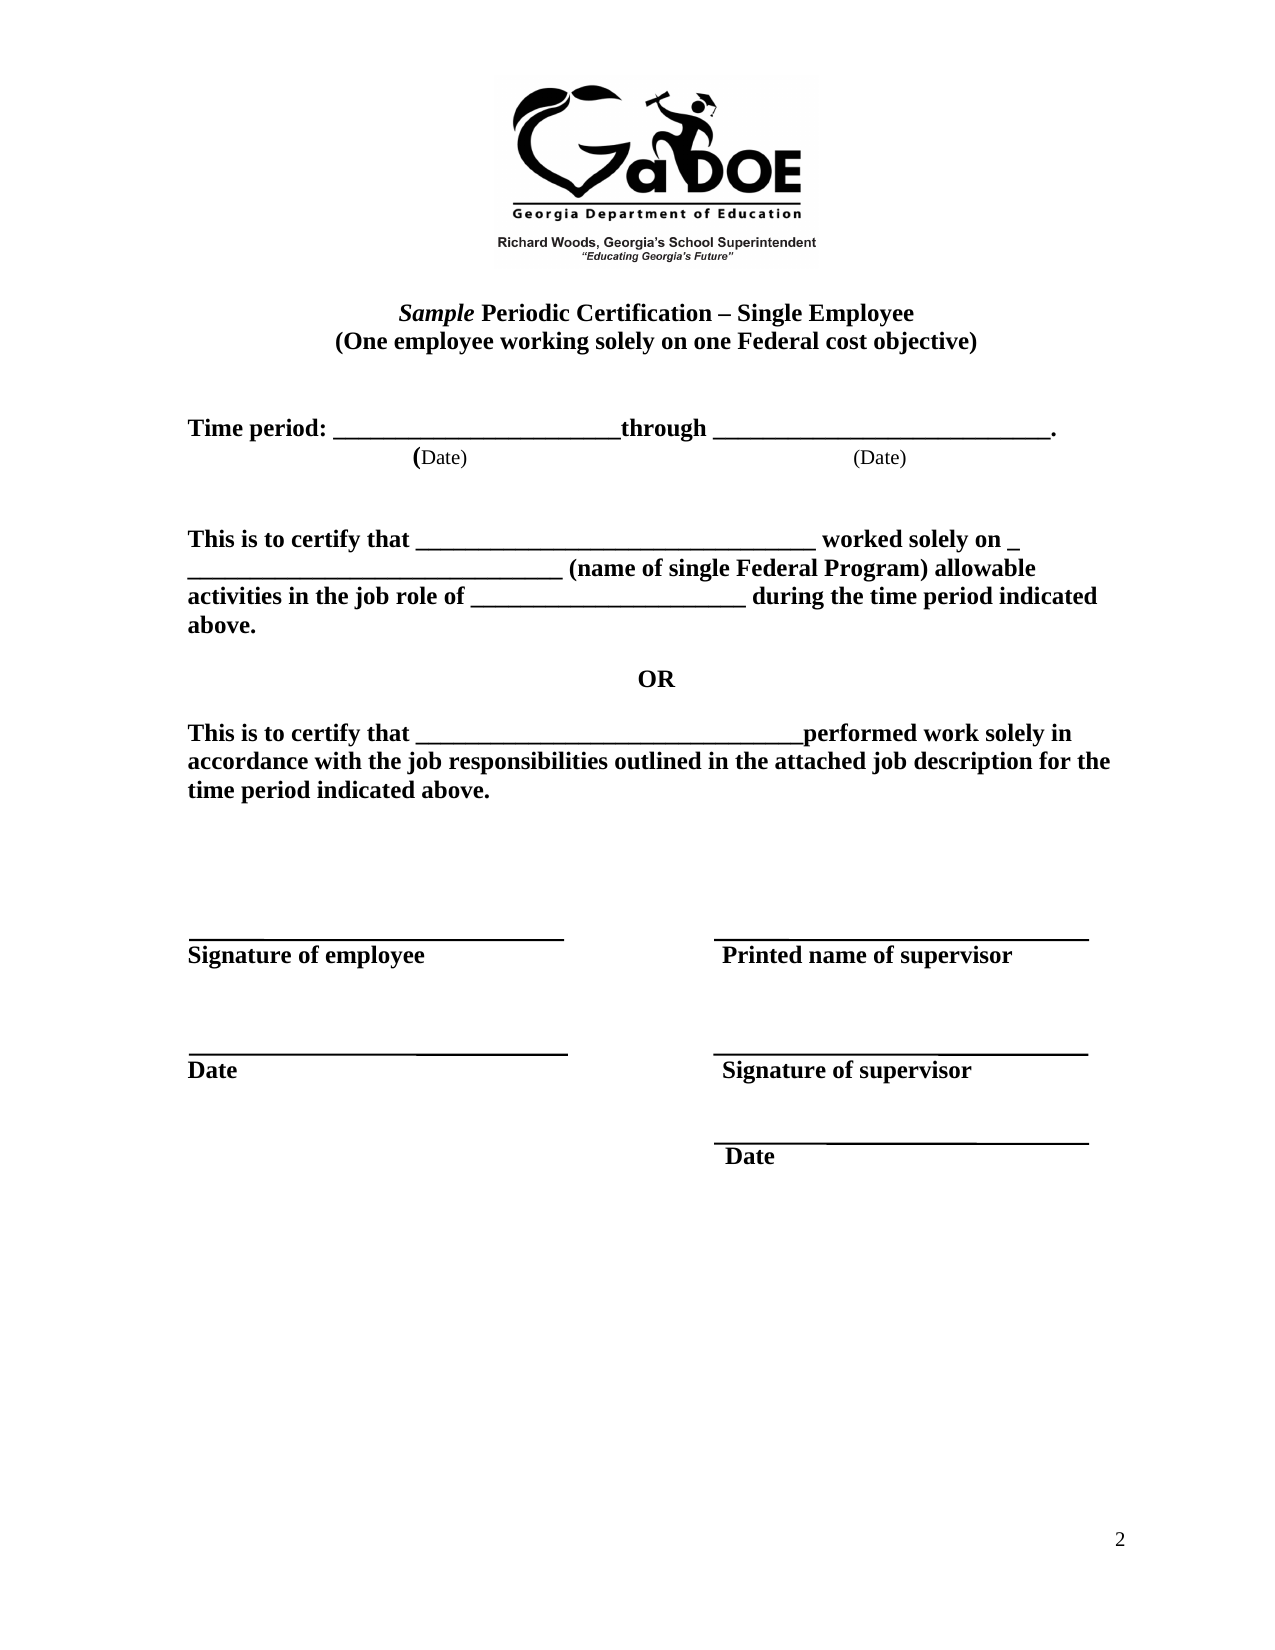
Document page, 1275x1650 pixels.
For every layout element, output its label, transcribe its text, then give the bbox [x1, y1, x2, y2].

text Sample Periodic Certification – Single Employee [187, 298, 1125, 326]
text OR [187, 664, 1125, 693]
text (One employee working solely on one Federal cost objective) [187, 326, 1125, 355]
text (Date) (Date) [187, 441, 1125, 470]
picture [493, 75, 819, 269]
text This is to certify that ________________________________ worked solely on _ ______________________________ (name of single Federal Program) allowable activities in the job role of ______________________ during the time period indicated above. [187, 524, 1125, 639]
text Time period: _______________________through ___________________________. [187, 413, 1125, 441]
text Date [187, 1141, 1125, 1170]
text This is to certify that _______________________________performed work solely in accordance with the job responsibilities outlined in the attached job description for the time period indicated above. [187, 718, 1125, 804]
text Signature of employee Printed name of supervisor [187, 940, 1125, 969]
text Date Signature of supervisor [187, 1055, 1125, 1084]
